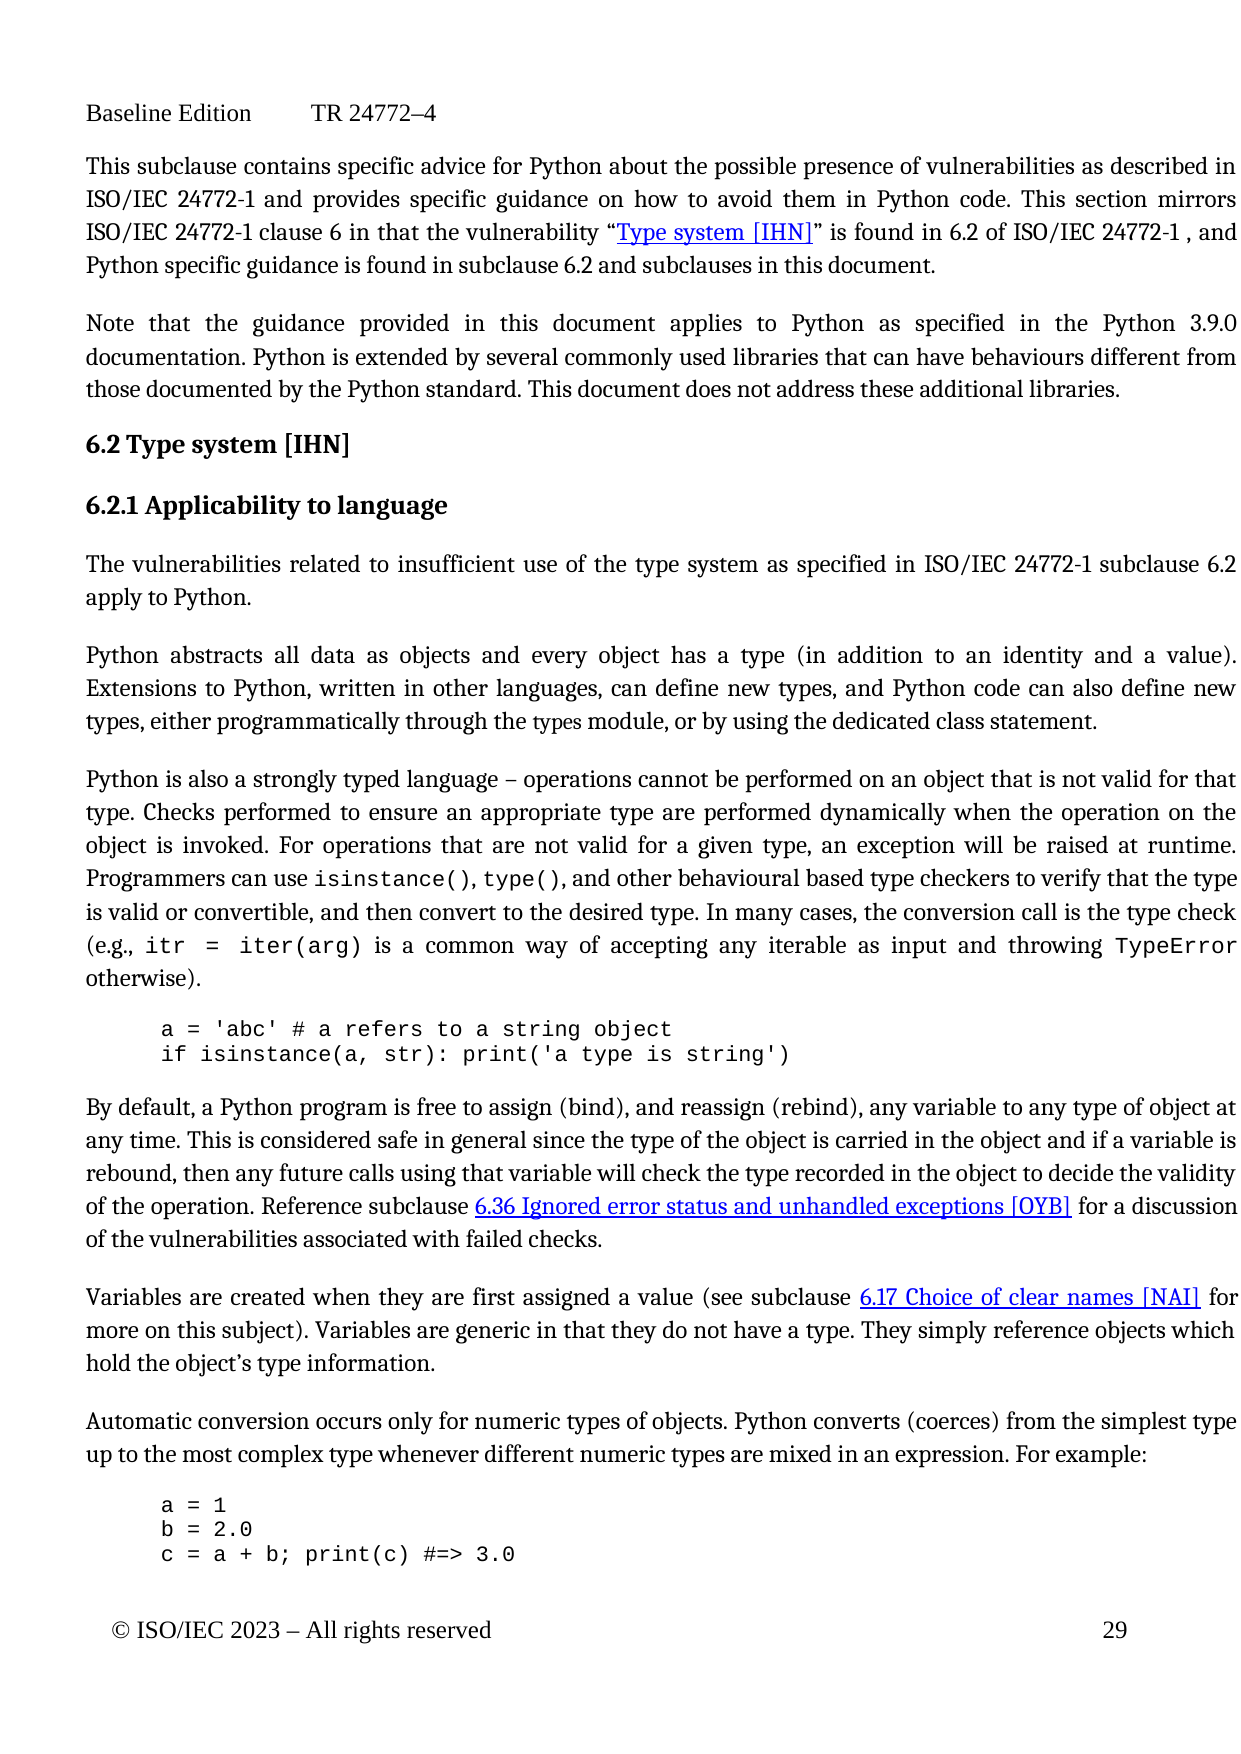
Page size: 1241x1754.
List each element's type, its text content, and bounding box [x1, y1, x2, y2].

text The vulnerabilities related to insufficient use of the type system as specified in ISO/IEC 24772-1 subclause 6.2 apply to Python. [86, 550, 1238, 612]
text Automatic conversion occurs only for numeric types of objects. Python converts (coerces) from the simplest type up to the most complex type whenever different numeric types are mixed in an expression. For example: [86, 1407, 1238, 1469]
text a = 1 [161, 1494, 1153, 1518]
text c = a + b; print(c) #=> 3.0 [161, 1543, 1153, 1568]
text By default, a Python program is free to assign (bind), and reassign (rebind), any variable to any type of object at any time. This is considered safe in general since the type of the object is carried in the object and if a variable is rebound, then any future calls using that variable will check the type recorded in the object to decide the validity of the operation. Reference subclause 6.36 Ignored error status and unhandled exceptions [OYB] for a discussion of the vulnerabilities associated with failed checks. [86, 1093, 1238, 1253]
text This subclause contains specific advice for Python about the possible presence of vulnerabilities as described in ISO/IEC 24772-1 and provides specific guidance on how to avoid them in Python code. This section mirrors ISO/IEC 24772-1 clause 6 in that the vulnerability “Type system [IHN]” is found in 6.2 of ISO/IEC 24772-1 , and Python specific guidance is found in subclause 6.2 and subclauses in this document. [86, 152, 1238, 280]
text Python abstracts all data as objects and every object has a type (in addition to an identity and a value). Extensions to Python, written in other languages, can define new types, and Python code can also define new types, either programmatically through the types module, or by using the dedicated class statement. [86, 641, 1238, 736]
subtitle 6.2 Type system [IHN] [86, 429, 1238, 460]
text Python is also a strongly typed language – operations cannot be performed on an object that is not valid for that type. Checks performed to ensure an appropriate type are performed dynamically when the operation on the object is invoked. For operations that are not valid for a given type, an exception will be raised at runtime. Programmers can use isinstance(), type(), and other behavioural based type checkers to verify that the type is valid or convertible, and then convert to the desired type. In many cases, the conversion call is the type check (e.g., itr = iter(arg) is a common way of accepting any iterable as input and throwing TypeError otherwise). [86, 765, 1238, 993]
text a = 'abc' # a refers to a string object [161, 1018, 1153, 1043]
text if isinstance(a, str): print('a type is string') [161, 1043, 1153, 1068]
text Note that the guidance provided in this document applies to Python as specified in the Python 3.9.0 documentation. Python is extended by several commonly used libraries that can have behaviours different from those documented by the Python standard. This document does not address these additional libraries. [86, 309, 1238, 404]
text b = 2.0 [161, 1518, 1153, 1543]
subtitle 6.2.1 Applicability to language [86, 490, 1238, 521]
text Variables are created when they are first assigned a value (see subclause 6.17 Choice of clear names [NAI] for more on this subject). Variables are generic in that they do not have a type. They simply reference objects which hold the object’s type information. [86, 1283, 1238, 1378]
